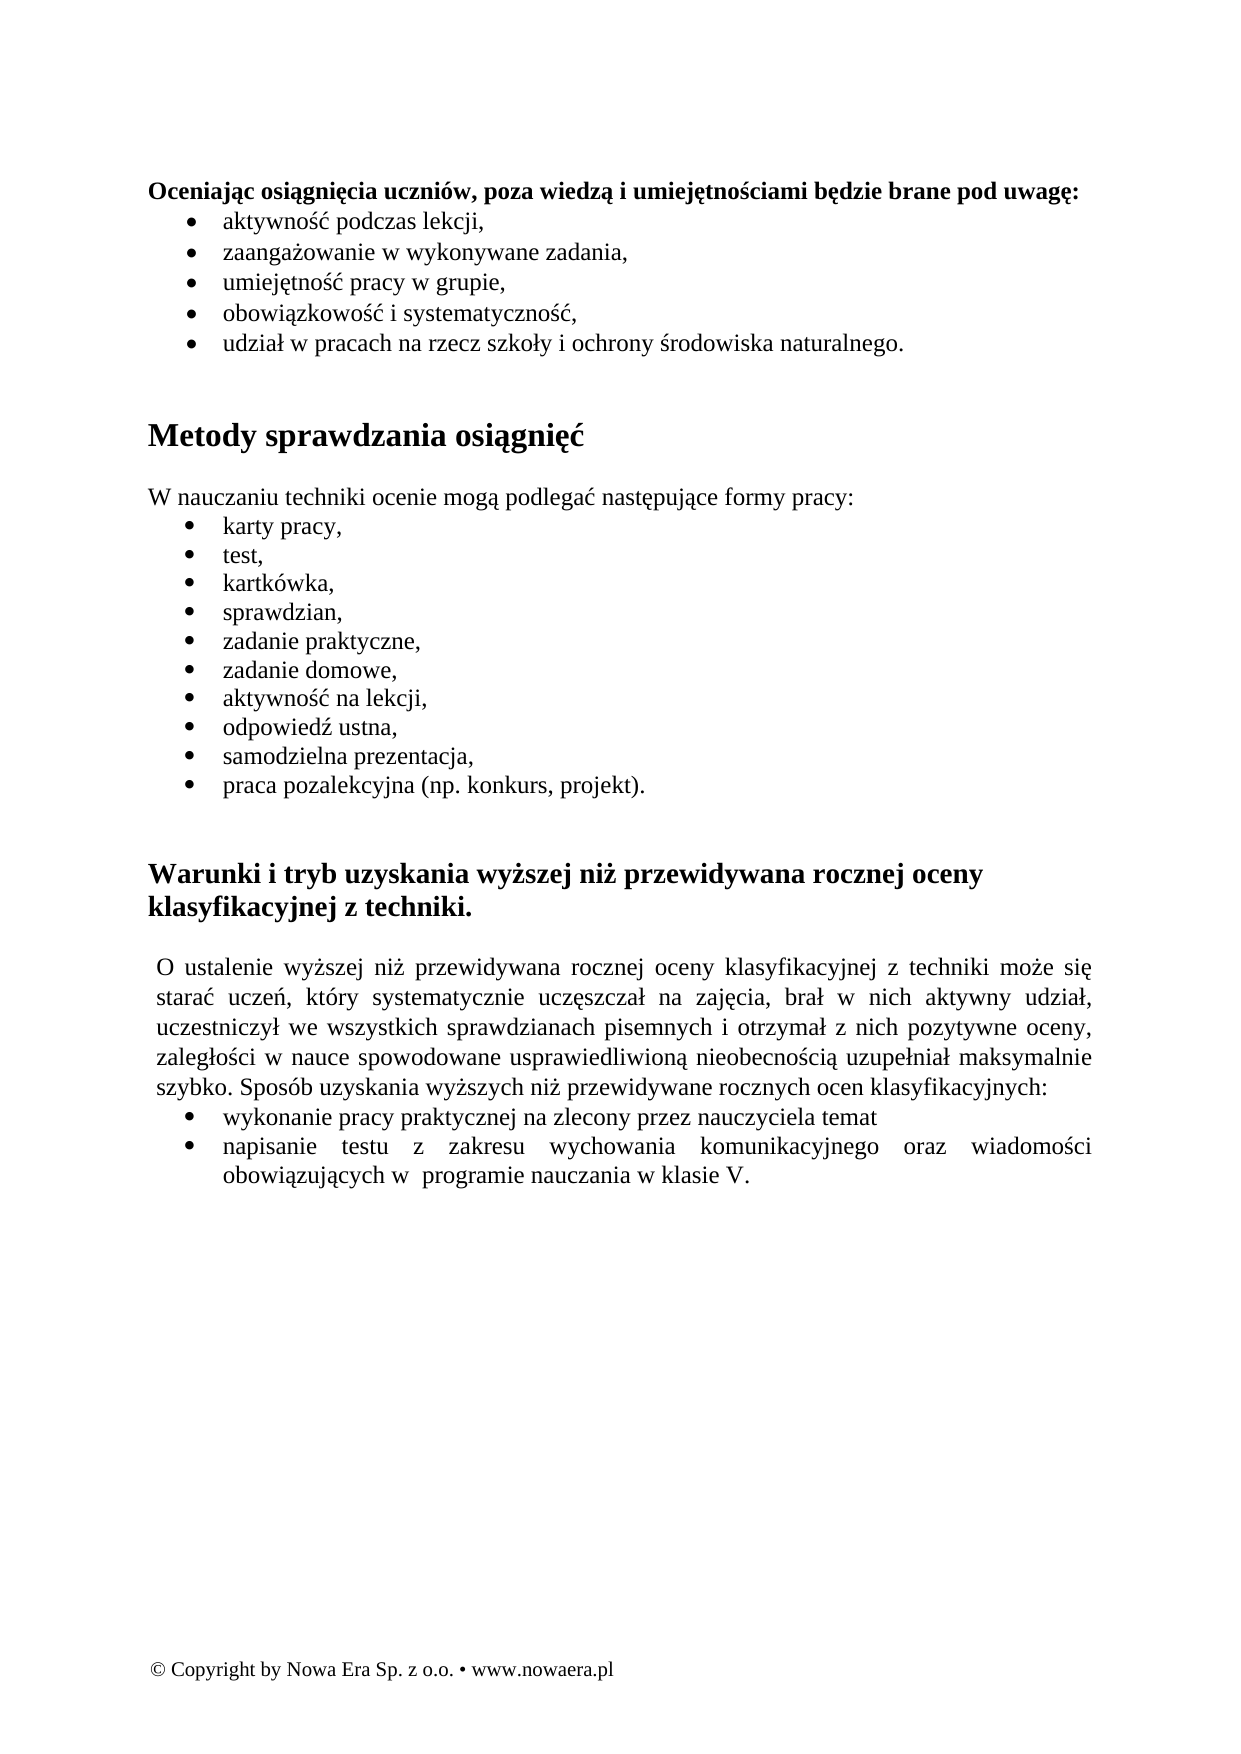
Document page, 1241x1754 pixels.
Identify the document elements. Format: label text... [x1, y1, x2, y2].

text W nauczaniu techniki ocenie mogą podlegać następujące formy pracy: [148, 482, 1093, 511]
text Oceniając osiągnięcia uczniów, poza wiedzą i umiejętnościami będzie brane pod uwagę: [148, 176, 1093, 205]
list test, [185, 540, 1093, 568]
list praca pozalekcyjna (np. konkurs, projekt). [185, 770, 1093, 798]
list aktywność na lekcji, [185, 683, 1093, 712]
text O ustalenie wyższej niż przewidywana rocznej oceny klasyfikacyjnej z techniki może się starać uczeń, który systematycznie uczęszczał na zajęcia, brał w nich aktywny udział, uczestniczył we wszystkich sprawdzianach pisemnych i otrzymał z nich pozytywne oceny, zaległości w nauce spowodowane usprawiedliwioną nieobecnością uzupełniał maksymalnie szybko. Sposób uzyskania wyższych niż przewidywane rocznych ocen klasyfikacyjnych: [156, 952, 1093, 1101]
list wykonanie pracy praktycznej na zlecony przez nauczyciela temat [185, 1102, 1093, 1131]
list napisanie testu z zakresu wychowania komunikacyjnego oraz wiadomości obowiązujących w programie nauczania w klasie V. [185, 1131, 1093, 1189]
list udział w pracach na rzecz szkoły i ochrony środowiska naturalnego. [185, 327, 1093, 358]
text Metody sprawdzania osiągnięć [148, 415, 1093, 453]
list karty pracy, [185, 511, 1093, 540]
list zadanie domowe, [185, 655, 1093, 683]
list odpowiedź ustna, [185, 712, 1093, 741]
list samodzielna prezentacja, [185, 741, 1093, 770]
list zadanie praktyczne, [185, 626, 1093, 655]
list umiejętność pracy w grupie, [185, 266, 1093, 297]
list sprawdzian, [185, 597, 1093, 626]
list obowiązkowość i systematyczność, [185, 297, 1093, 327]
list aktywność podczas lekcji, [185, 205, 1093, 236]
list kartkówka, [185, 568, 1093, 597]
list zaangażowanie w wykonywane zadania, [185, 236, 1093, 266]
text Warunki i tryb uzyskania wyższej niż przewidywana rocznej oceny klasyfikacyjnej z techniki. [148, 856, 1093, 923]
